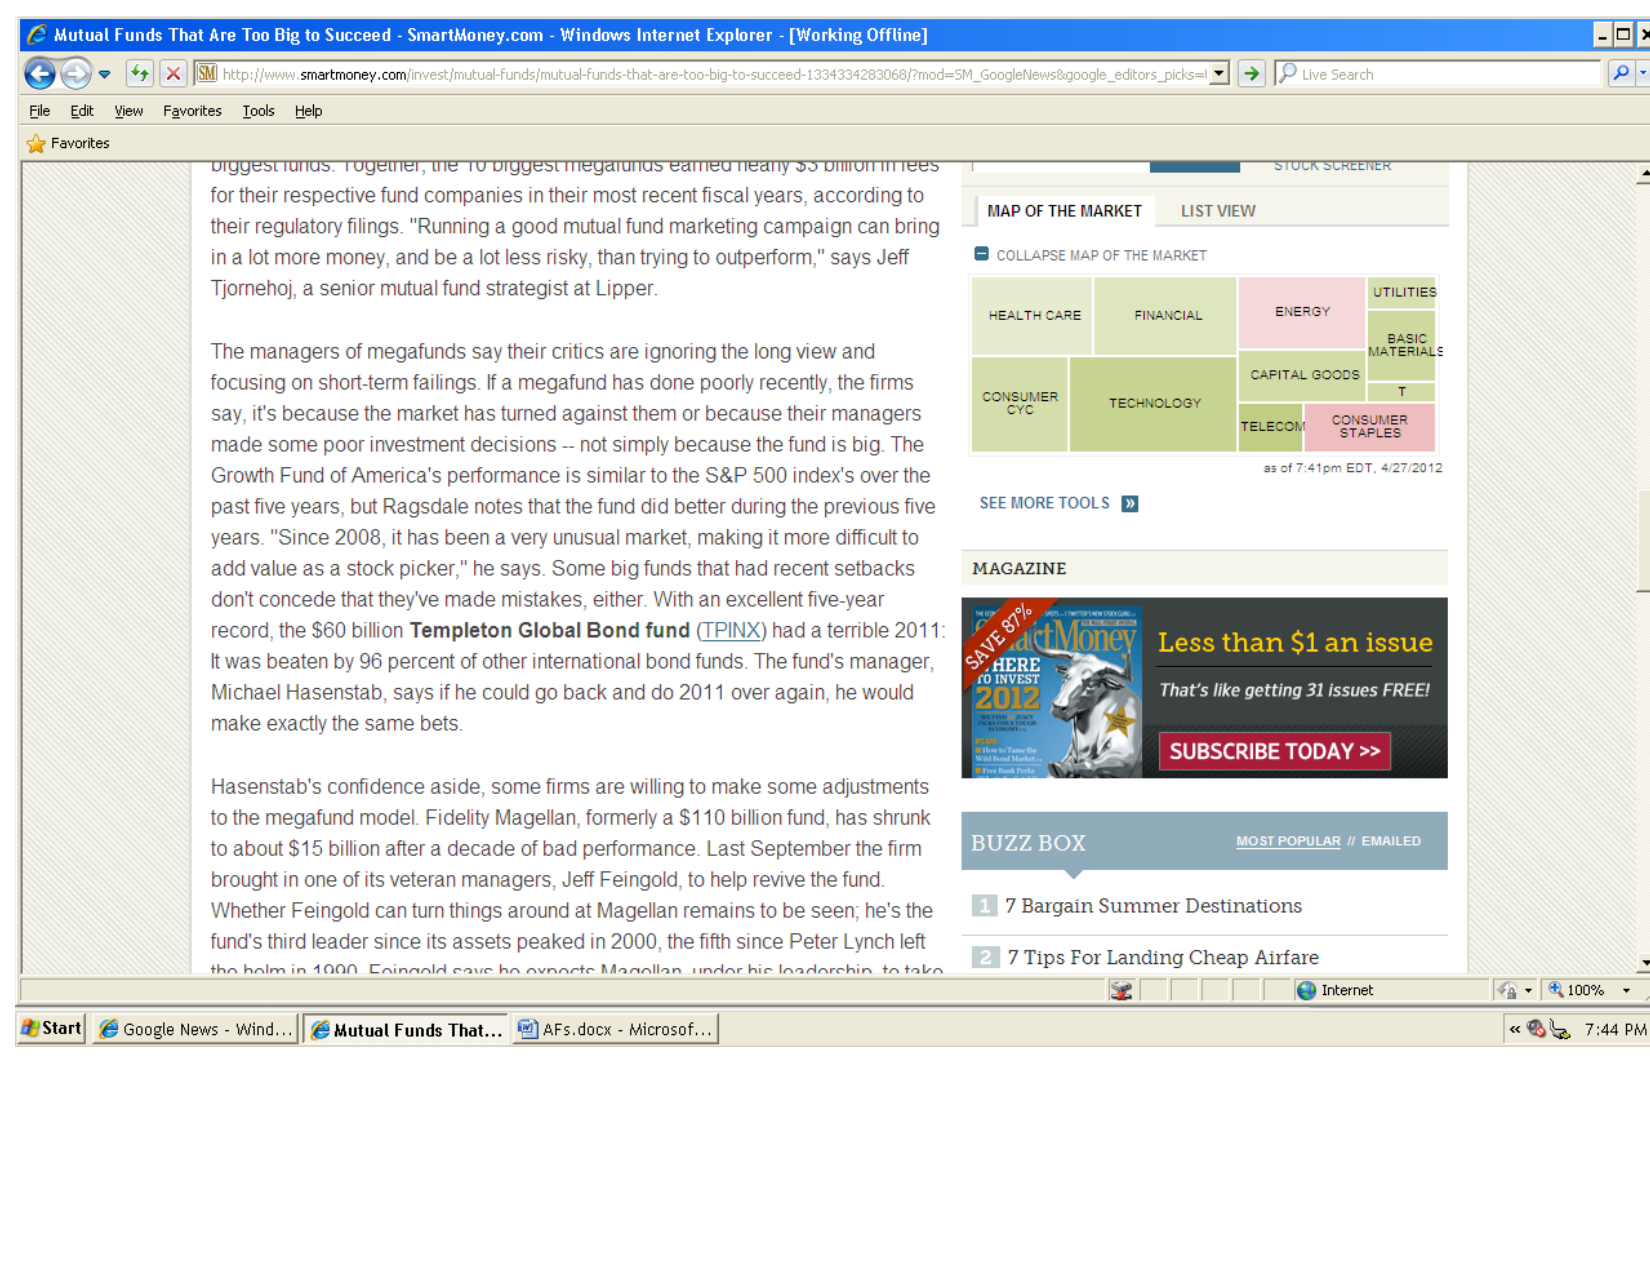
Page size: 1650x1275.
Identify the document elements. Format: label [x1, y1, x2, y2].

picture [15, 15, 1650, 1047]
